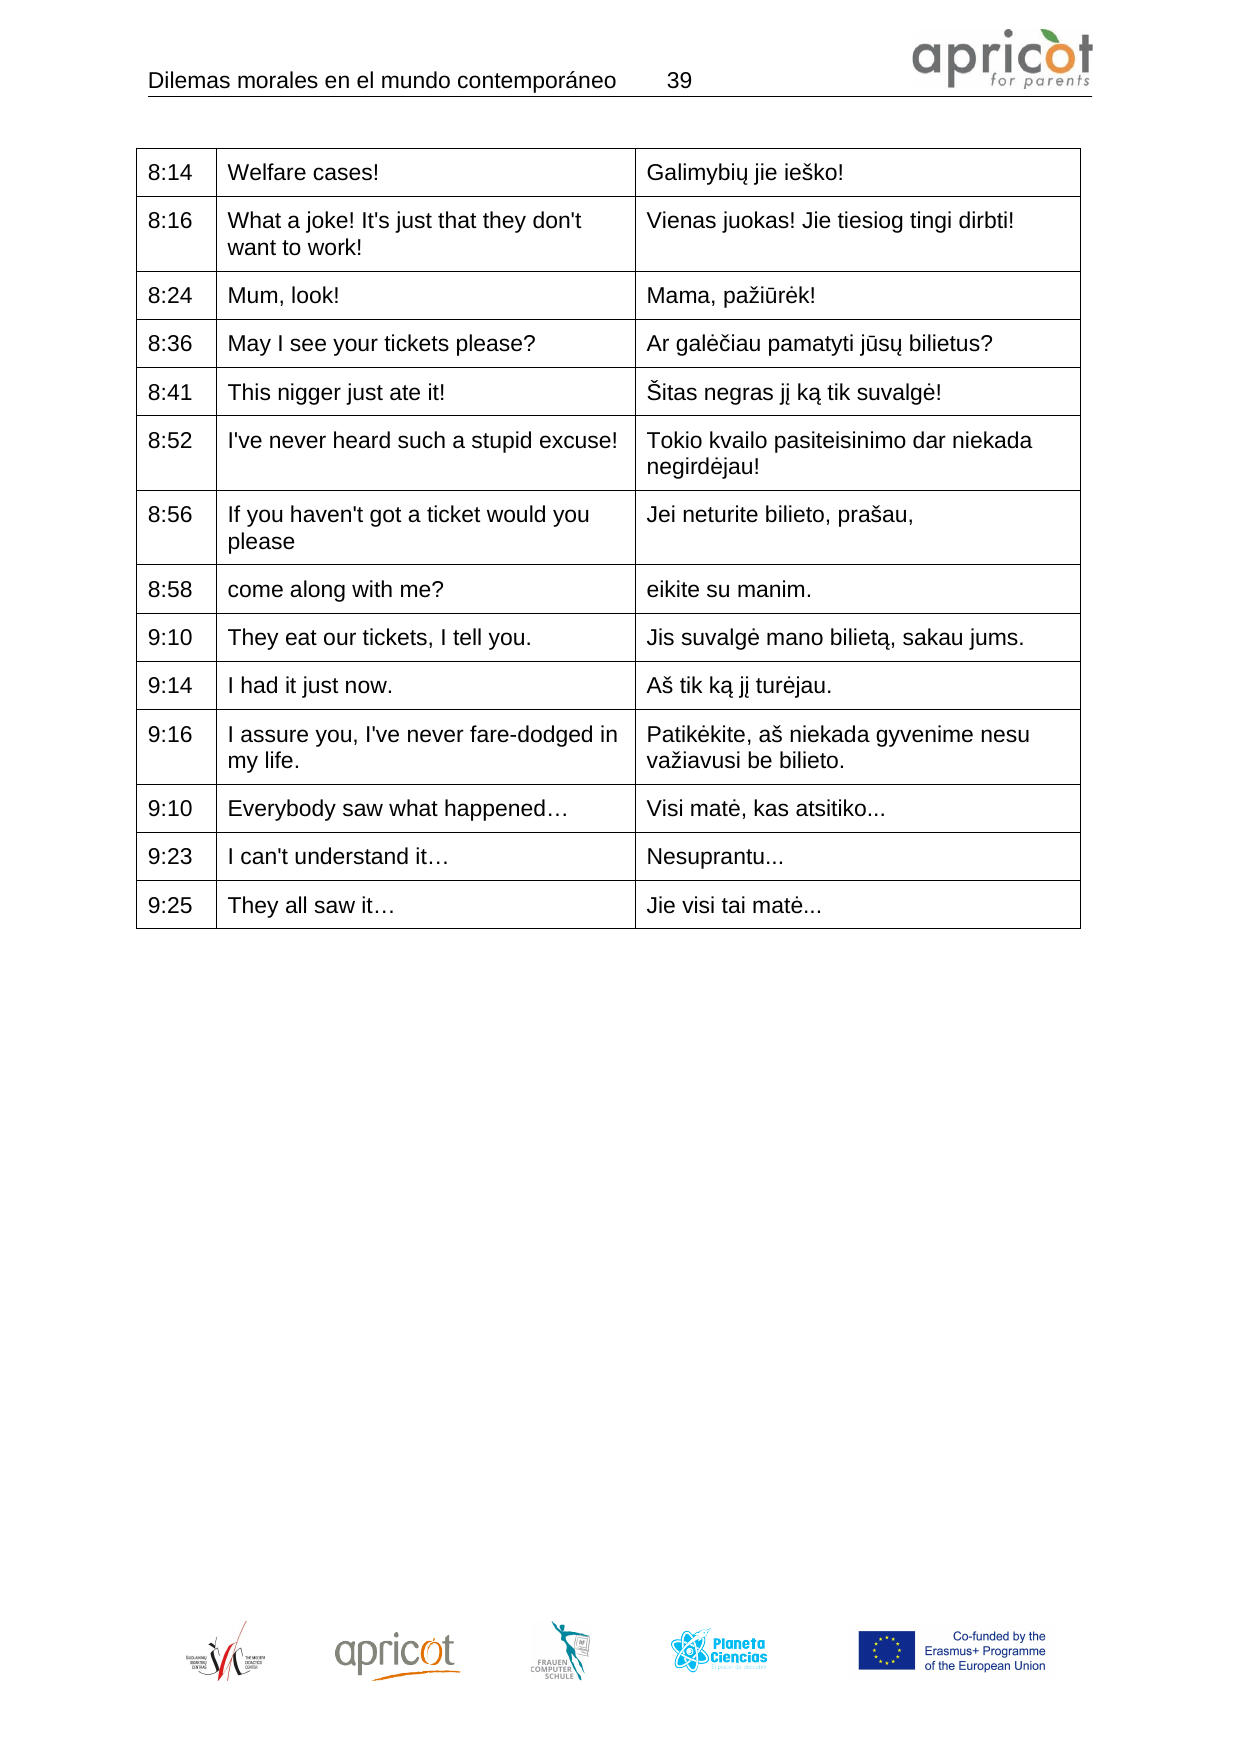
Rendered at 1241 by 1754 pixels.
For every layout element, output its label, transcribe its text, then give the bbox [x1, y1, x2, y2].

table_cell They all saw it… [217, 881, 635, 928]
table_cell 8:16 [137, 197, 216, 271]
table_cell Jis suvalgė mano bilietą, sakau jums. [636, 614, 1080, 661]
table_cell 9:23 [137, 833, 216, 880]
table_cell Ar galėčiau pamatyti jūsų bilietus? [636, 320, 1080, 367]
table_cell May I see your tickets please? [217, 320, 635, 367]
table_cell I can't understand it… [217, 833, 635, 880]
table_cell I assure you, I've never fare-dodged in my life. [217, 710, 635, 784]
table_cell 8:14 [137, 149, 216, 196]
table_cell Vienas juokas! Jie tiesiog tingi dirbti! [636, 197, 1080, 271]
picture [186, 1621, 265, 1681]
table_cell Jei neturite bilieto, prašau, [636, 491, 1080, 564]
table_cell 9:14 [137, 662, 216, 709]
picture [660, 1621, 778, 1681]
table_cell Patikėkite, aš niekada gyvenime nesu važiavusi be bilieto. [636, 710, 1080, 784]
table_cell Galimybių jie ieško! [636, 149, 1080, 196]
table_cell I had it just now. [217, 662, 635, 709]
table_cell 8:24 [137, 272, 216, 319]
table_cell 9:10 [137, 785, 216, 832]
table_cell Everybody saw what happened… [217, 785, 635, 832]
picture [335, 1632, 461, 1681]
table_cell I've never heard such a stupid excuse! [217, 416, 635, 490]
table_cell Welfare cases! [217, 149, 635, 196]
table_cell Šitas negras jį ką tik suvalgė! [636, 368, 1080, 415]
table_cell Tokio kvailo pasiteisinimo dar niekada negirdėjau! [636, 416, 1080, 490]
table_cell Mum, look! [217, 272, 635, 319]
table_cell 8:36 [137, 320, 216, 367]
table_cell This nigger just ate it! [217, 368, 635, 415]
table_cell Mama, pažiūrėk! [636, 272, 1080, 319]
table_cell 9:25 [137, 881, 216, 928]
picture [530, 1621, 591, 1681]
table_cell What a joke! It's just that they don't want to work! [217, 197, 635, 271]
table_cell Nesuprantu... [636, 833, 1080, 880]
table_cell Jie visi tai matė... [636, 881, 1080, 928]
table_cell Aš tik ką jį turėjau. [636, 662, 1080, 709]
picture [847, 1621, 1055, 1681]
table_cell eikite su manim. [636, 565, 1080, 613]
table_cell 9:16 [137, 710, 216, 784]
table_cell 9:10 [137, 614, 216, 661]
table_cell come along with me? [217, 565, 635, 613]
table_cell 8:58 [137, 565, 216, 613]
table_cell If you haven't got a ticket would you please [217, 491, 635, 564]
table_cell 8:52 [137, 416, 216, 490]
table_cell 8:41 [137, 368, 216, 415]
table_cell 8:56 [137, 491, 216, 564]
table_cell They eat our tickets, I tell you. [217, 614, 635, 661]
picture [912, 29, 1093, 89]
table_cell Visi matė, kas atsitiko... [636, 785, 1080, 832]
